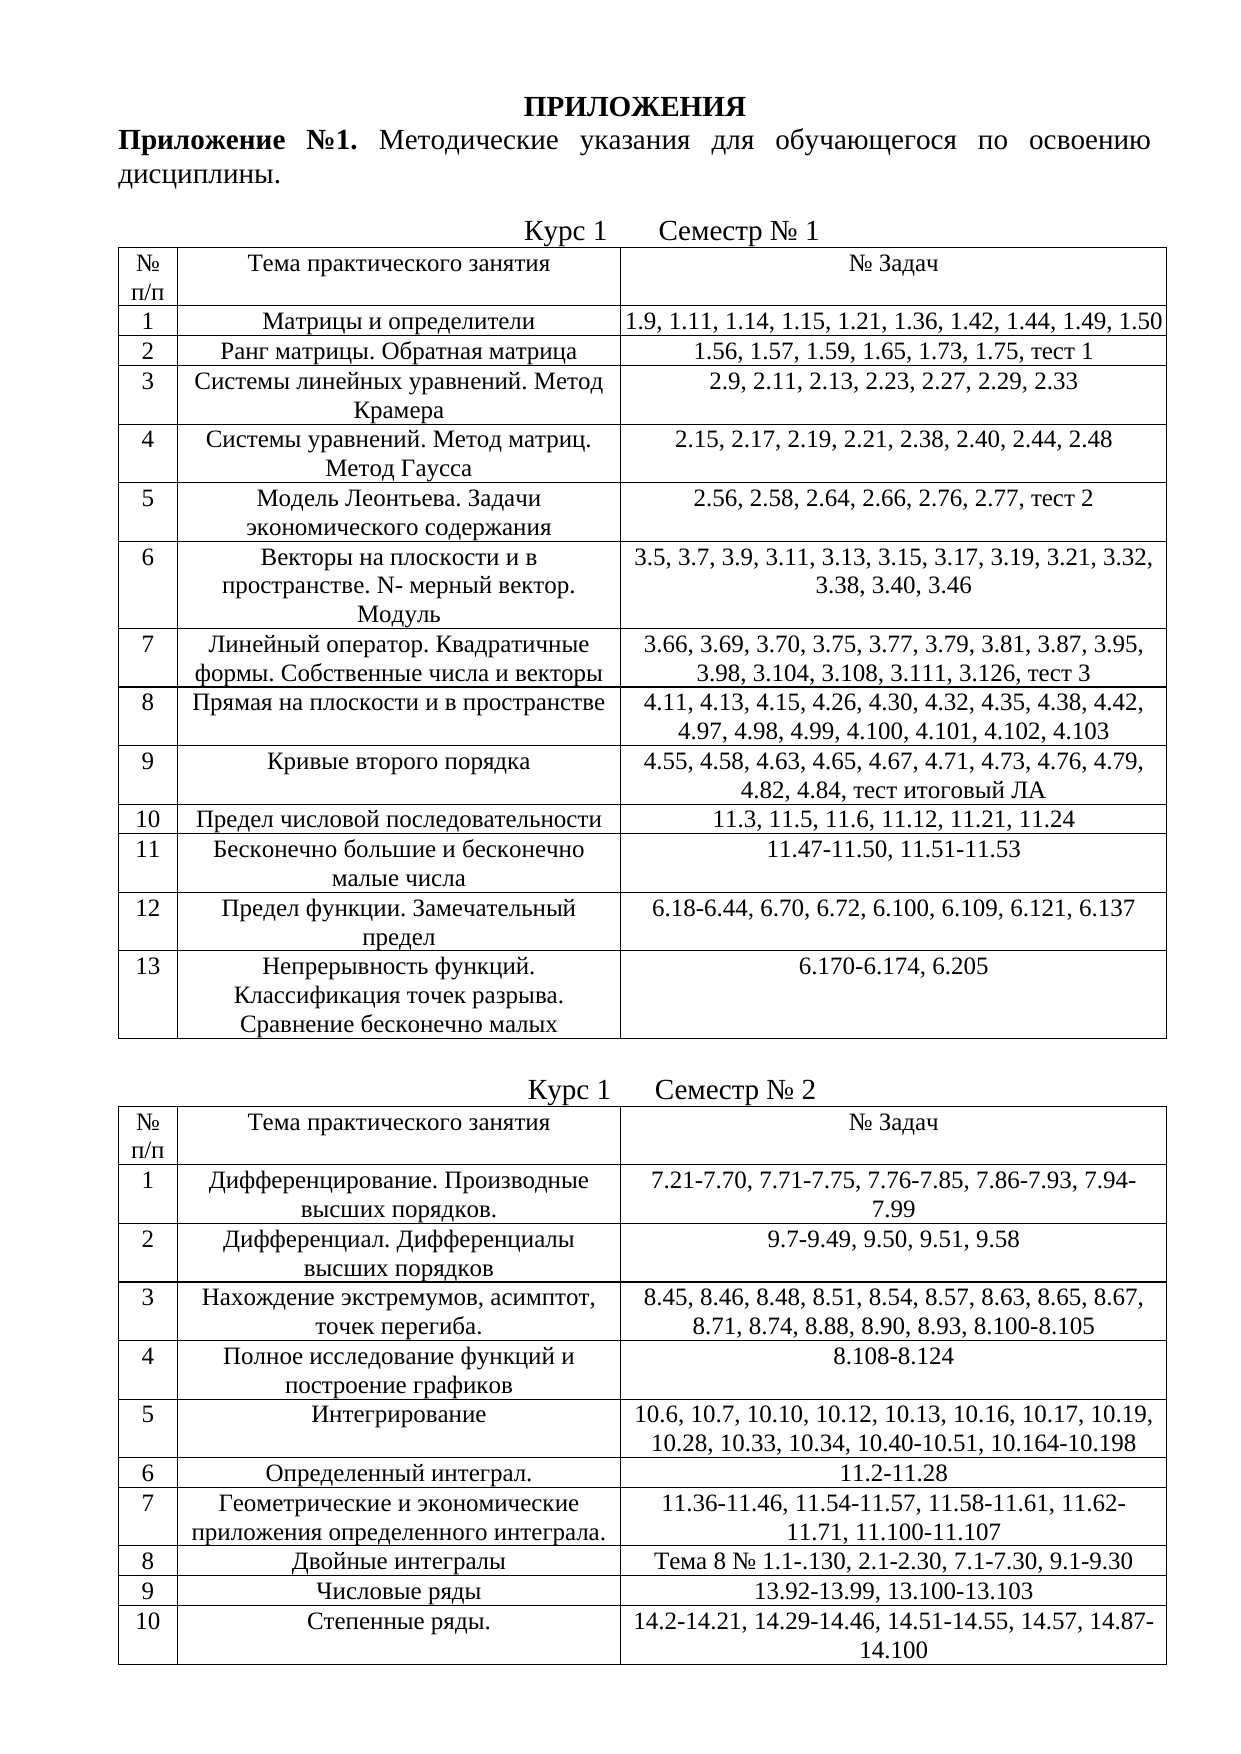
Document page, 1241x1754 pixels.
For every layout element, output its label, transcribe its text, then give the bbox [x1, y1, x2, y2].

table_cell 3 [119, 1283, 177, 1340]
table_cell 5 [119, 483, 177, 541]
table_cell 3 [119, 366, 177, 423]
table_cell Непрерывность функций. Классификация точек разрыва. Сравнение бесконечно малых [178, 951, 620, 1038]
table_cell 12 [119, 893, 177, 950]
table_cell 7.21-7.70, 7.71-7.75, 7.76-7.85, 7.86-7.93, 7.94-7.99 [621, 1165, 1166, 1223]
table_cell 10.6, 10.7, 10.10, 10.12, 10.13, 10.16, 10.17, 10.19, 10.28, 10.33, 10.34, 10.40-10.51, 10.164-10.198 [621, 1400, 1166, 1457]
table_cell 8.45, 8.46, 8.48, 8.51, 8.54, 8.57, 8.63, 8.65, 8.67, 8.71, 8.74, 8.88, 8.90, 8.93, 8.100-8.105 [621, 1283, 1166, 1340]
table_header Тема практического занятия [178, 1107, 620, 1164]
table_header № п/п [119, 248, 177, 305]
table_cell 1 [119, 306, 177, 335]
table_cell 2.9, 2.11, 2.13, 2.23, 2.27, 2.29, 2.33 [621, 366, 1166, 423]
table_cell 2 [119, 1224, 177, 1281]
table_cell 10 [119, 805, 177, 833]
table_cell 11.36-11.46, 11.54-11.57, 11.58-11.61, 11.62-11.71, 11.100-11.107 [621, 1488, 1166, 1545]
table_cell 2 [119, 336, 177, 365]
table_cell 9 [119, 1576, 177, 1605]
table_cell 13 [119, 951, 177, 1038]
table_cell 4.55, 4.58, 4.63, 4.65, 4.67, 4.71, 4.73, 4.76, 4.79, 4.82, 4.84, тест итоговый ЛА [621, 746, 1166, 803]
table_cell Системы линейных уравнений. Метод Крамера [178, 366, 620, 423]
table_cell Тема 8 № 1.1-.130, 2.1-2.30, 7.1-7.30, 9.1-9.30 [621, 1546, 1166, 1575]
table_cell 11.2-11.28 [621, 1458, 1166, 1487]
table_cell 1.9, 1.11, 1.14, 1.15, 1.21, 1.36, 1.42, 1.44, 1.49, 1.50 [621, 306, 1166, 335]
table_header № п/п [119, 1107, 177, 1164]
table_cell Полное исследование функций и построение графиков [178, 1341, 620, 1398]
table_cell 4 [119, 1341, 177, 1398]
table_cell Геометрические и экономические приложения определенного интеграла. [178, 1488, 620, 1545]
table_cell Дифференцирование. Производные высших порядков. [178, 1165, 620, 1223]
table_cell 10 [119, 1606, 177, 1663]
table_cell Ранг матрицы. Обратная матрица [178, 336, 620, 365]
table_cell Векторы на плоскости и в пространстве. N- мерный вектор. Модуль [178, 542, 620, 628]
table_cell Нахождение экстремумов, асимптот, точек перегиба. [178, 1283, 620, 1340]
table_cell Числовые ряды [178, 1576, 620, 1605]
table_cell 2.56, 2.58, 2.64, 2.66, 2.76, 2.77, тест 2 [621, 483, 1166, 541]
table_header Тема практического занятия [178, 248, 620, 305]
table_cell 5 [119, 1400, 177, 1457]
table_cell 7 [119, 1488, 177, 1545]
table_cell 3.66, 3.69, 3.70, 3.75, 3.77, 3.79, 3.81, 3.87, 3.95, 3.98, 3.104, 3.108, 3.111, 3.126, тест 3 [621, 629, 1166, 686]
table_cell Системы уравнений. Метод матриц. Метод Гаусса [178, 425, 620, 482]
table_header № Задач [621, 248, 1166, 305]
table_cell Степенные ряды. [178, 1606, 620, 1663]
table_cell Предел числовой последовательности [178, 805, 620, 833]
table_cell 11.3, 11.5, 11.6, 11.12, 11.21, 11.24 [621, 805, 1166, 833]
text Курс 1 Семестр № 1 [118, 213, 1152, 247]
table_cell Модель Леонтьева. Задачи экономического содержания [178, 483, 620, 541]
table_cell Линейный оператор. Квадратичные формы. Собственные числа и векторы [178, 629, 620, 686]
table_cell Дифференциал. Дифференциалы высших порядков [178, 1224, 620, 1281]
text ПРИЛОЖЕНИЯ [118, 89, 1152, 122]
table_cell 11.47-11.50, 11.51-11.53 [621, 834, 1166, 892]
table_cell 9.7-9.49, 9.50, 9.51, 9.58 [621, 1224, 1166, 1281]
table_cell 6.18-6.44, 6.70, 6.72, 6.100, 6.109, 6.121, 6.137 [621, 893, 1166, 950]
table_cell 7 [119, 629, 177, 686]
text Курс 1 Семестр № 2 [118, 1072, 1152, 1106]
table_cell 14.2-14.21, 14.29-14.46, 14.51-14.55, 14.57, 14.87-14.100 [621, 1606, 1166, 1663]
table_cell 13.92-13.99, 13.100-13.103 [621, 1576, 1166, 1605]
table_cell 2.15, 2.17, 2.19, 2.21, 2.38, 2.40, 2.44, 2.48 [621, 425, 1166, 482]
table_cell Прямая на плоскости и в пространстве [178, 688, 620, 745]
table_cell 8 [119, 688, 177, 745]
table_cell Предел функции. Замечательный предел [178, 893, 620, 950]
table_cell 11 [119, 834, 177, 892]
table_cell 6 [119, 542, 177, 628]
table_cell 1.56, 1.57, 1.59, 1.65, 1.73, 1.75, тест 1 [621, 336, 1166, 365]
table_cell 8.108-8.124 [621, 1341, 1166, 1398]
table_cell 1 [119, 1165, 177, 1223]
table_cell Кривые второго порядка [178, 746, 620, 803]
table_cell 3.5, 3.7, 3.9, 3.11, 3.13, 3.15, 3.17, 3.19, 3.21, 3.32, 3.38, 3.40, 3.46 [621, 542, 1166, 628]
table_cell 9 [119, 746, 177, 803]
table_cell Определенный интеграл. [178, 1458, 620, 1487]
table_cell Интегрирование [178, 1400, 620, 1457]
table_cell Матрицы и определители [178, 306, 620, 335]
table_cell 6.170-6.174, 6.205 [621, 951, 1166, 1038]
table_cell Бесконечно большие и бесконечно малые числа [178, 834, 620, 892]
table_cell Двойные интегралы [178, 1546, 620, 1575]
table_header № Задач [621, 1107, 1166, 1164]
table_cell 6 [119, 1458, 177, 1487]
text Приложение №1. Методические указания для обучающегося по освоению дисциплины. [118, 122, 1152, 189]
table_cell 4.11, 4.13, 4.15, 4.26, 4.30, 4.32, 4.35, 4.38, 4.42, 4.97, 4.98, 4.99, 4.100, 4.101, 4.102, 4.103 [621, 688, 1166, 745]
table_cell 8 [119, 1546, 177, 1575]
table_cell 4 [119, 425, 177, 482]
